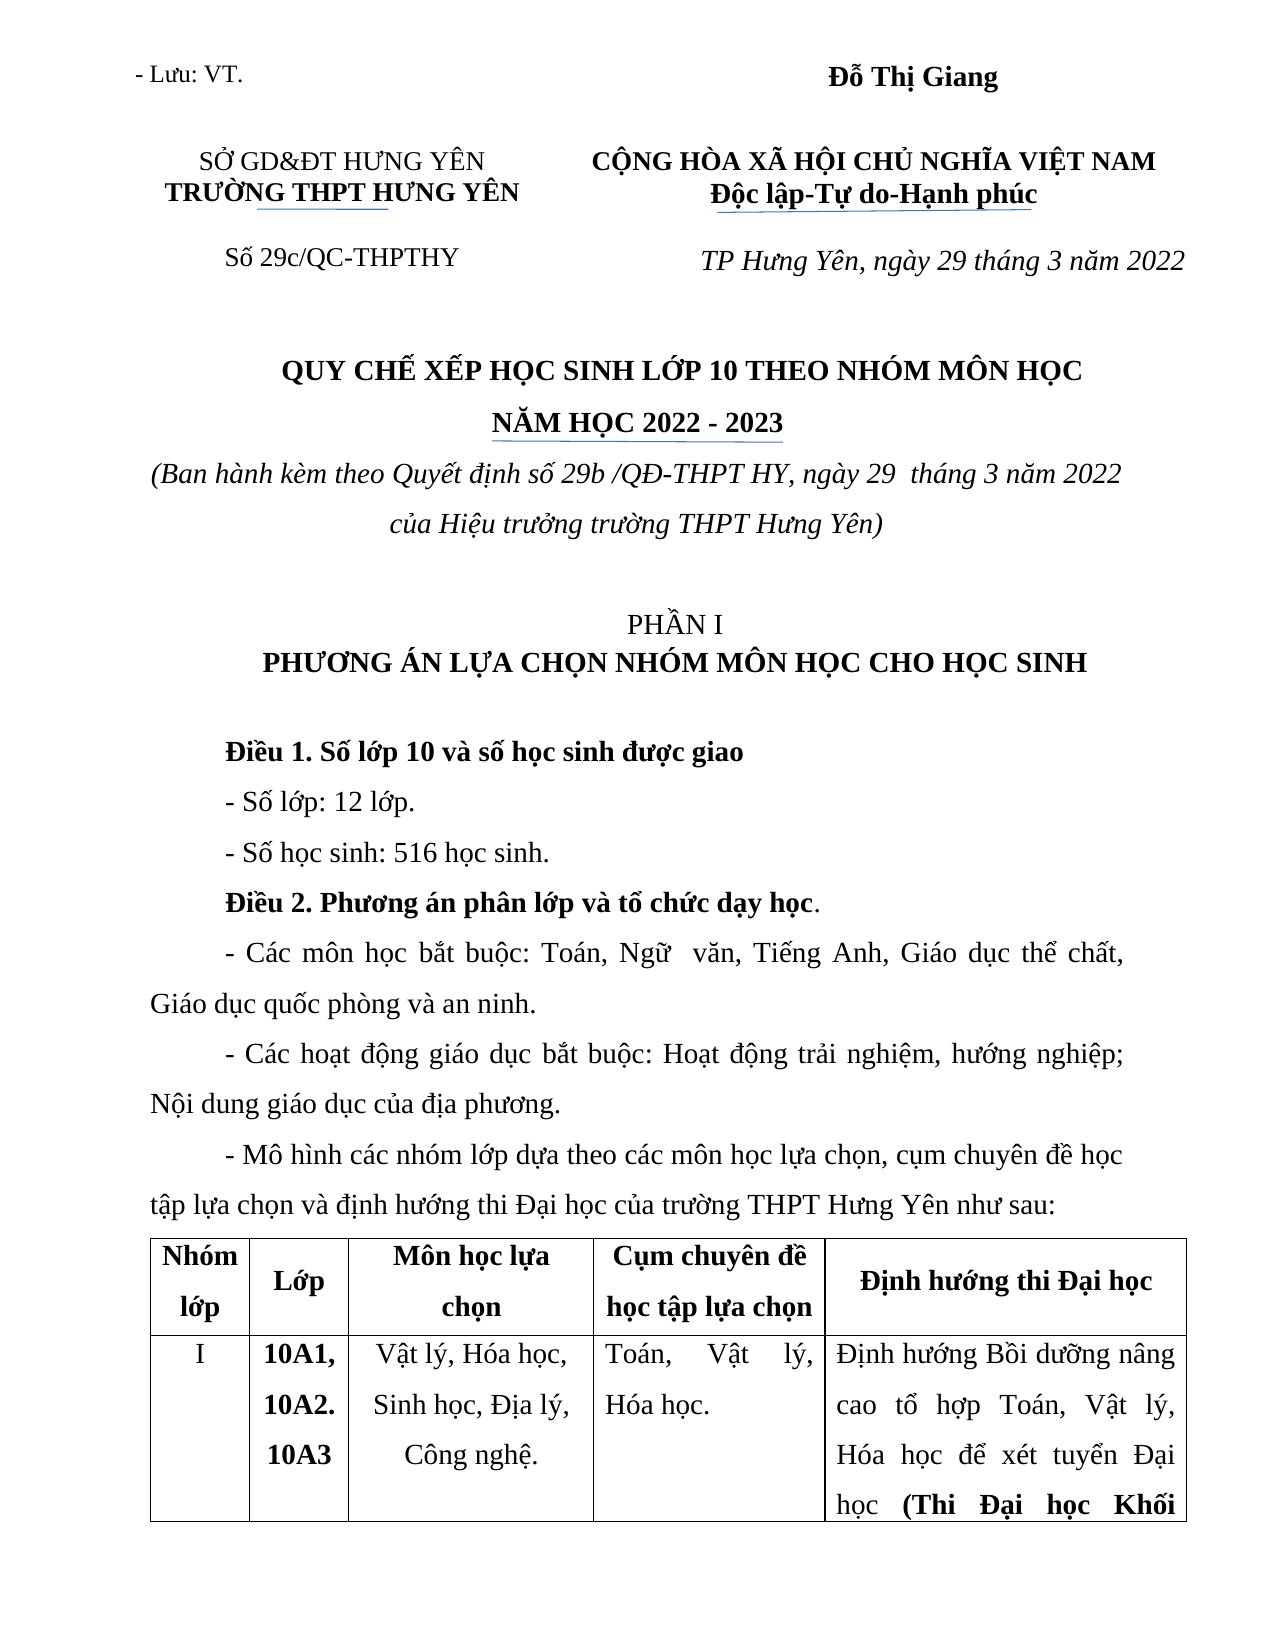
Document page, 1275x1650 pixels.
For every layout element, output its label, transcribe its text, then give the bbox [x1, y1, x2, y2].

table_cell I [151, 1336, 249, 1521]
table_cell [349, 1336, 593, 1521]
text - Các môn học bắt buộc: Toán, Ngữ văn, Tiếng Anh, Giáo dục thể chất, Giáo dục quốc phòng và an ninh. [150, 936, 1125, 1019]
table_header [124, 59, 674, 111]
text NĂM HỌC 2022 - 2023 [150, 406, 1125, 439]
table_header Lớp [250, 1239, 348, 1335]
table_header CỘNG HÒA XÃ HỘI CHỦ NGHĨA VIỆT NAM Độc lập-Tự do-Hạnh phúc TP Hưng Yên, ngày 29 tháng 3 năm 2022 [549, 111, 1199, 306]
text - Số lớp: 12 lớp. [150, 784, 1125, 818]
table_header Nhóm lớp [151, 1239, 249, 1335]
text Điều 2. Phương án phân lớp và tổ chức dạy học. [150, 885, 1125, 919]
table_header Môn học lựa chọn [349, 1239, 593, 1335]
text QUY CHẾ XẾP HỌC SINH LỚP 10 THEO NHÓM MÔN HỌC [150, 353, 1125, 386]
table_header Cụm chuyên đề học tập lựa chọn [594, 1239, 824, 1335]
table_cell 10A1, 10A2. 10A3 [250, 1336, 348, 1521]
table_header SỞ GD&ĐT HƯNG YÊN TRƯỜNG THPT HƯNG YÊN Số 29c/QC-THPTHY [135, 111, 549, 306]
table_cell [826, 1336, 1186, 1521]
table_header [674, 59, 1151, 111]
text - Mô hình các nhóm lớp dựa theo các môn học lựa chọn, cụm chuyên đề học tập lựa chọn và định hướng thi Đại học của trường THPT Hưng Yên như sau: [150, 1137, 1125, 1221]
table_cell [594, 1336, 824, 1521]
text Điều 1. Số lớp 10 và số học sinh được giao [150, 734, 1125, 768]
text - Số học sinh: 516 học sinh. [150, 835, 1125, 868]
text - Các hoạt động giáo dục bắt buộc: Hoạt động trải nghiệm, hướng nghiệp; Nội dung giáo dục của địa phương. [150, 1036, 1125, 1120]
text PHẦN I [150, 607, 1125, 640]
text (Ban hành kèm theo Quyết định số 29b /QĐ-THPT HY, ngày 29 tháng 3 năm 2022 của Hiệu trưởng trường THPT Hưng Yên) [150, 456, 1125, 540]
text PHƯƠNG ÁN LỰA CHỌN NHÓM MÔN HỌC CHO HỌC SINH [150, 645, 1125, 679]
table_header Định hướng thi Đại học [826, 1239, 1186, 1335]
